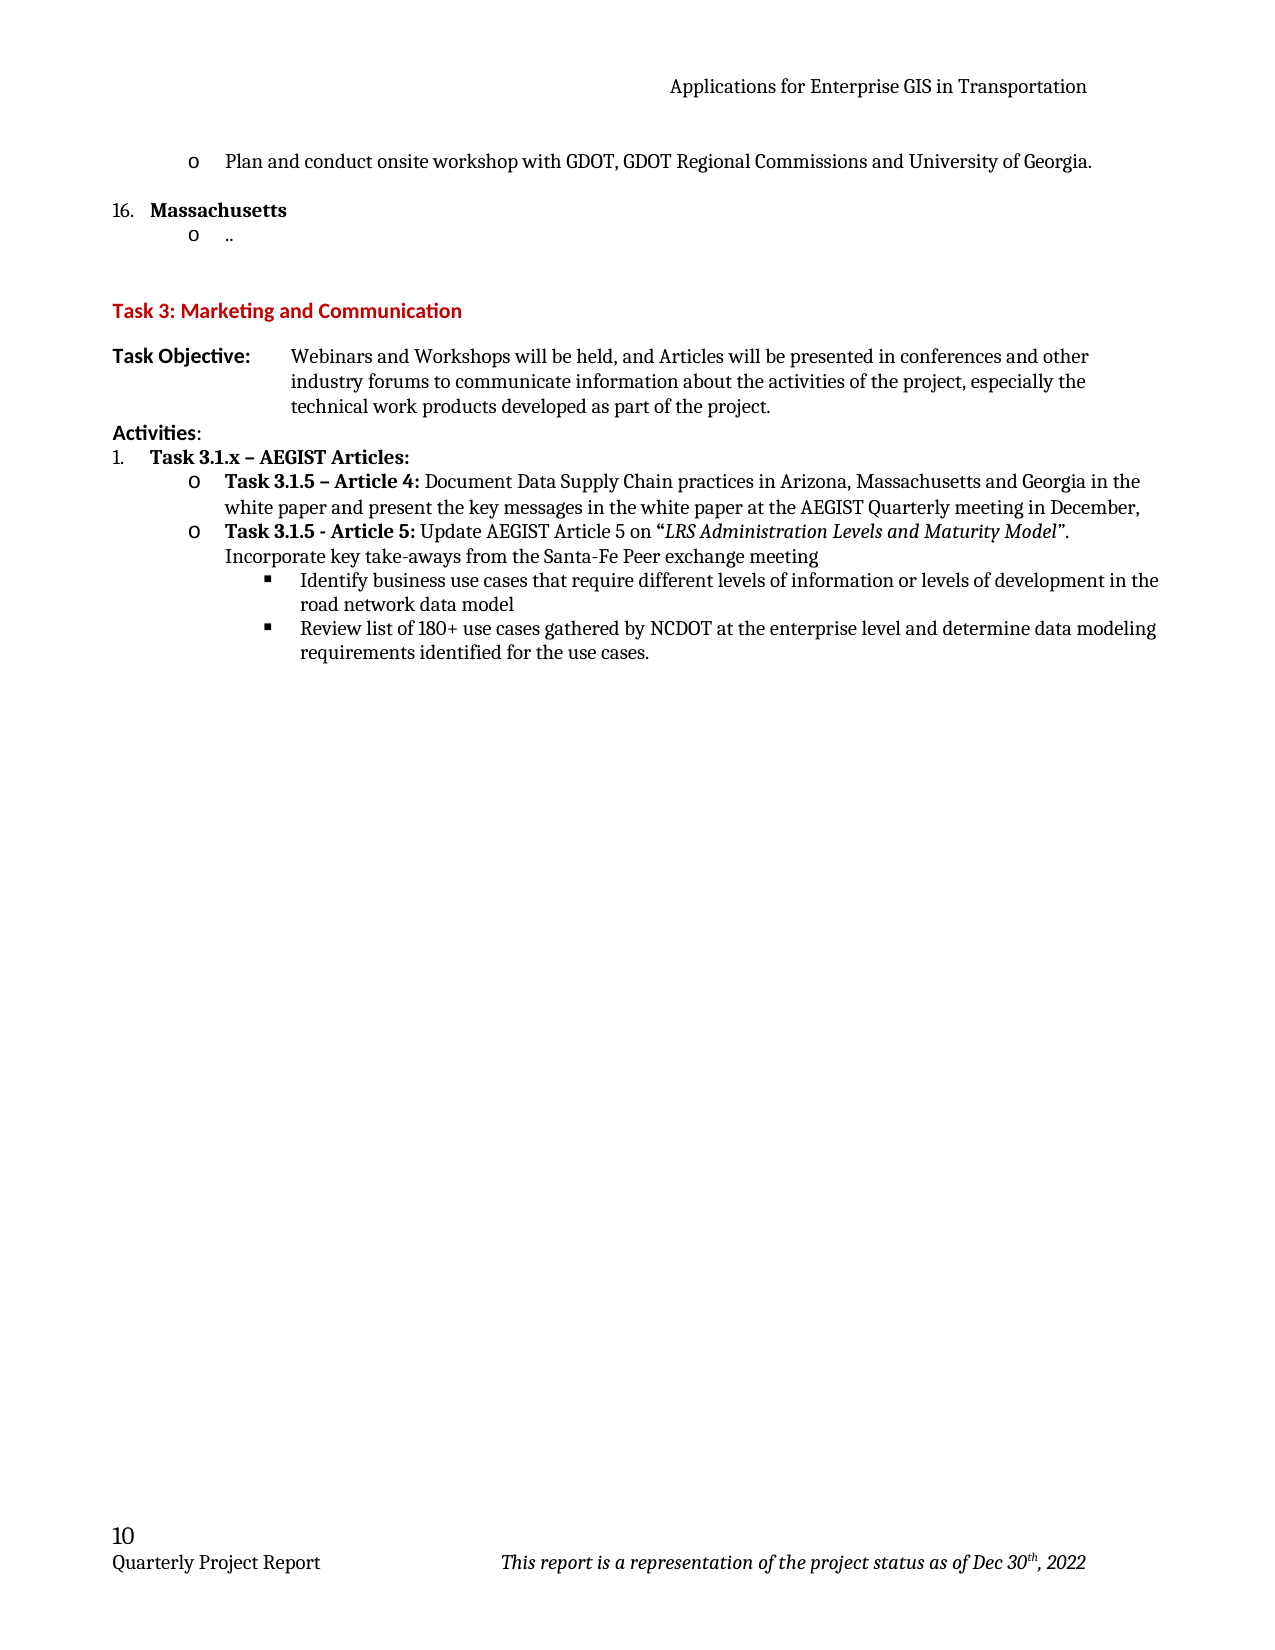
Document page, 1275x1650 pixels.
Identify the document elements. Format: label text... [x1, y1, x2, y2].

list Identify business use cases that require different levels of information or levels of development in the road network data model [262, 569, 1162, 617]
list Task 3.1.x – AEGIST Articles: [112, 445, 1162, 469]
list Massachusetts [112, 199, 1162, 223]
list Review list of 180+ use cases gathered by NCDOT at the enterprise level and determine data modeling requirements identified for the use cases. [262, 617, 1162, 665]
text Task Objective: Webinars and Workshops will be held, and Articles will be presented in conferences and other industry forums to communicate information about the activities of the project, especially the technical work products developed as part of the project. [112, 343, 1162, 419]
list Plan and conduct onsite workshop with GDOT, GDOT Regional Commissions and University of Georgia. [187, 150, 1162, 175]
list Task 3.1.5 - Article 5: Update AEGIST Article 5 on “LRS Administration Levels and Maturity Model”. Incorporate key take-aways from the Santa-Fe Peer exchange meeting [187, 519, 1162, 569]
list Task 3.1.5 – Article 4: Document Data Supply Chain practices in Arizona, Massachusetts and Georgia in the white paper and present the key messages in the white paper at the AEGIST Quarterly meeting in December, [187, 469, 1162, 519]
text Task 3: Marketing and Communication [112, 297, 1162, 324]
list .. [187, 223, 1162, 248]
text Activities: [112, 419, 1162, 445]
